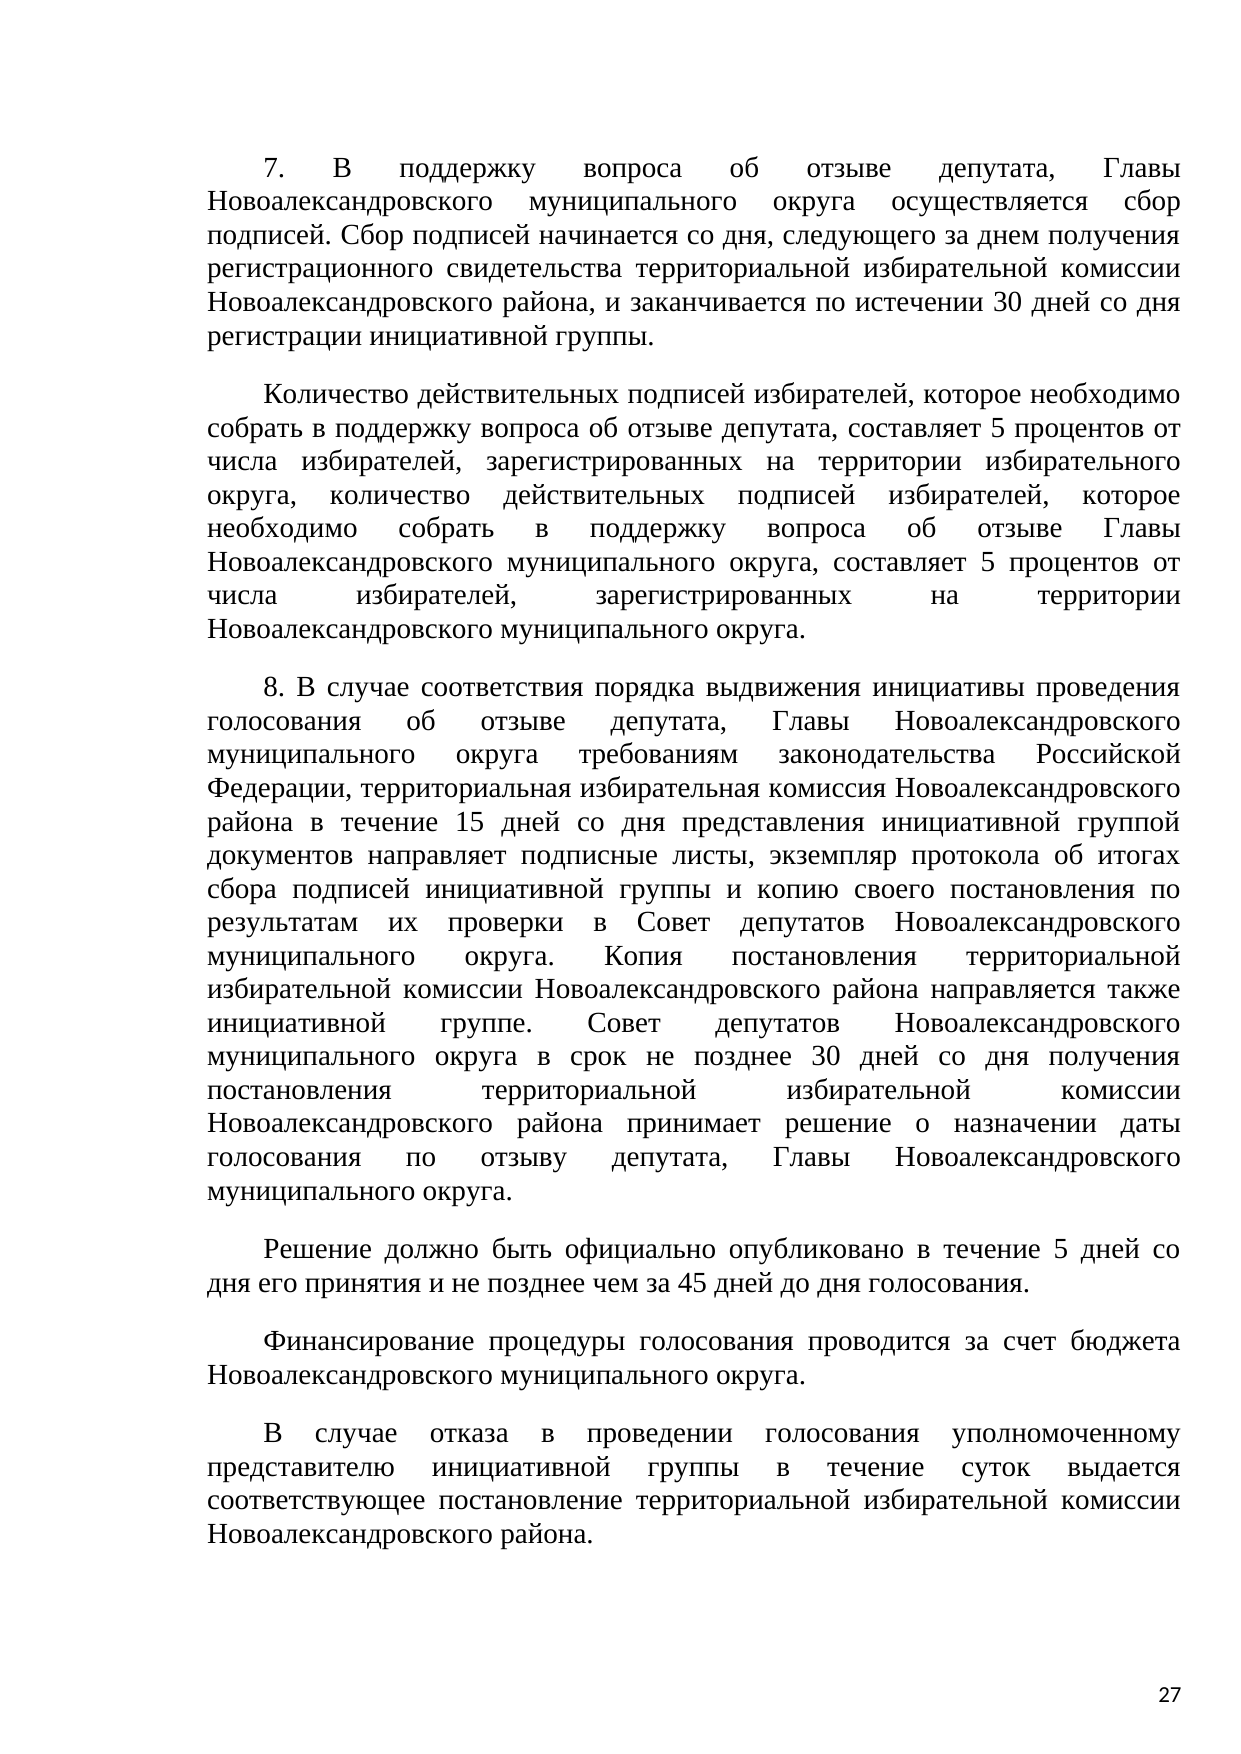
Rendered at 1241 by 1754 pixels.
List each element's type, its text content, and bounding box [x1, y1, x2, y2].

text 8. В случае соответствия порядка выдвижения инициативы проведения голосования об отзыве депутата, Главы Новоалександровского муниципального округа требованиям законодательства Российской Федерации, территориальная избирательная комиссия Новоалександровского района в течение 15 дней со дня представления инициативной группой документов направляет подписные листы, экземпляр протокола об итогах сбора подписей инициативной группы и копию своего постановления по результатам их проверки в Совет депутатов Новоалександровского муниципального округа. Копия постановления территориальной избирательной комиссии Новоалександровского района направляется также инициативной группе. Совет депутатов Новоалександровского муниципального округа в срок не позднее 30 дней со дня получения постановления территориальной избирательной комиссии Новоалександровского района принимает решение о назначении даты голосования по отзыву депутата, Главы Новоалександровского муниципального округа. [207, 669, 1181, 1206]
text Количество действительных подписей избирателей, которое необходимо собрать в поддержку вопроса об отзыве депутата, составляет 5 процентов от числа избирателей, зарегистрированных на территории избирательного округа, количество действительных подписей избирателей, которое необходимо собрать в поддержку вопроса об отзыве Главы Новоалександровского муниципального округа, составляет 5 процентов от числа избирателей, зарегистрированных на территории Новоалександровского муниципального округа. [207, 376, 1181, 644]
text 7. В поддержку вопроса об отзыве депутата, Главы Новоалександровского муниципального округа осуществляется сбор подписей. Сбор подписей начинается со дня, следующего за днем получения регистрационного свидетельства территориальной избирательной комиссии Новоалександровского района, и заканчивается по истечении 30 дней со дня регистрации инициативной группы. [207, 150, 1181, 351]
text Финансирование процедуры голосования проводится за счет бюджета Новоалександровского муниципального округа. [207, 1323, 1181, 1390]
text В случае отказа в проведении голосования уполномоченному представителю инициативной группы в течение суток выдается соответствующее постановление территориальной избирательной комиссии Новоалександровского района. [207, 1415, 1181, 1549]
text Решение должно быть официально опубликовано в течение 5 дней со дня его принятия и не позднее чем за 45 дней до дня голосования. [207, 1231, 1181, 1298]
